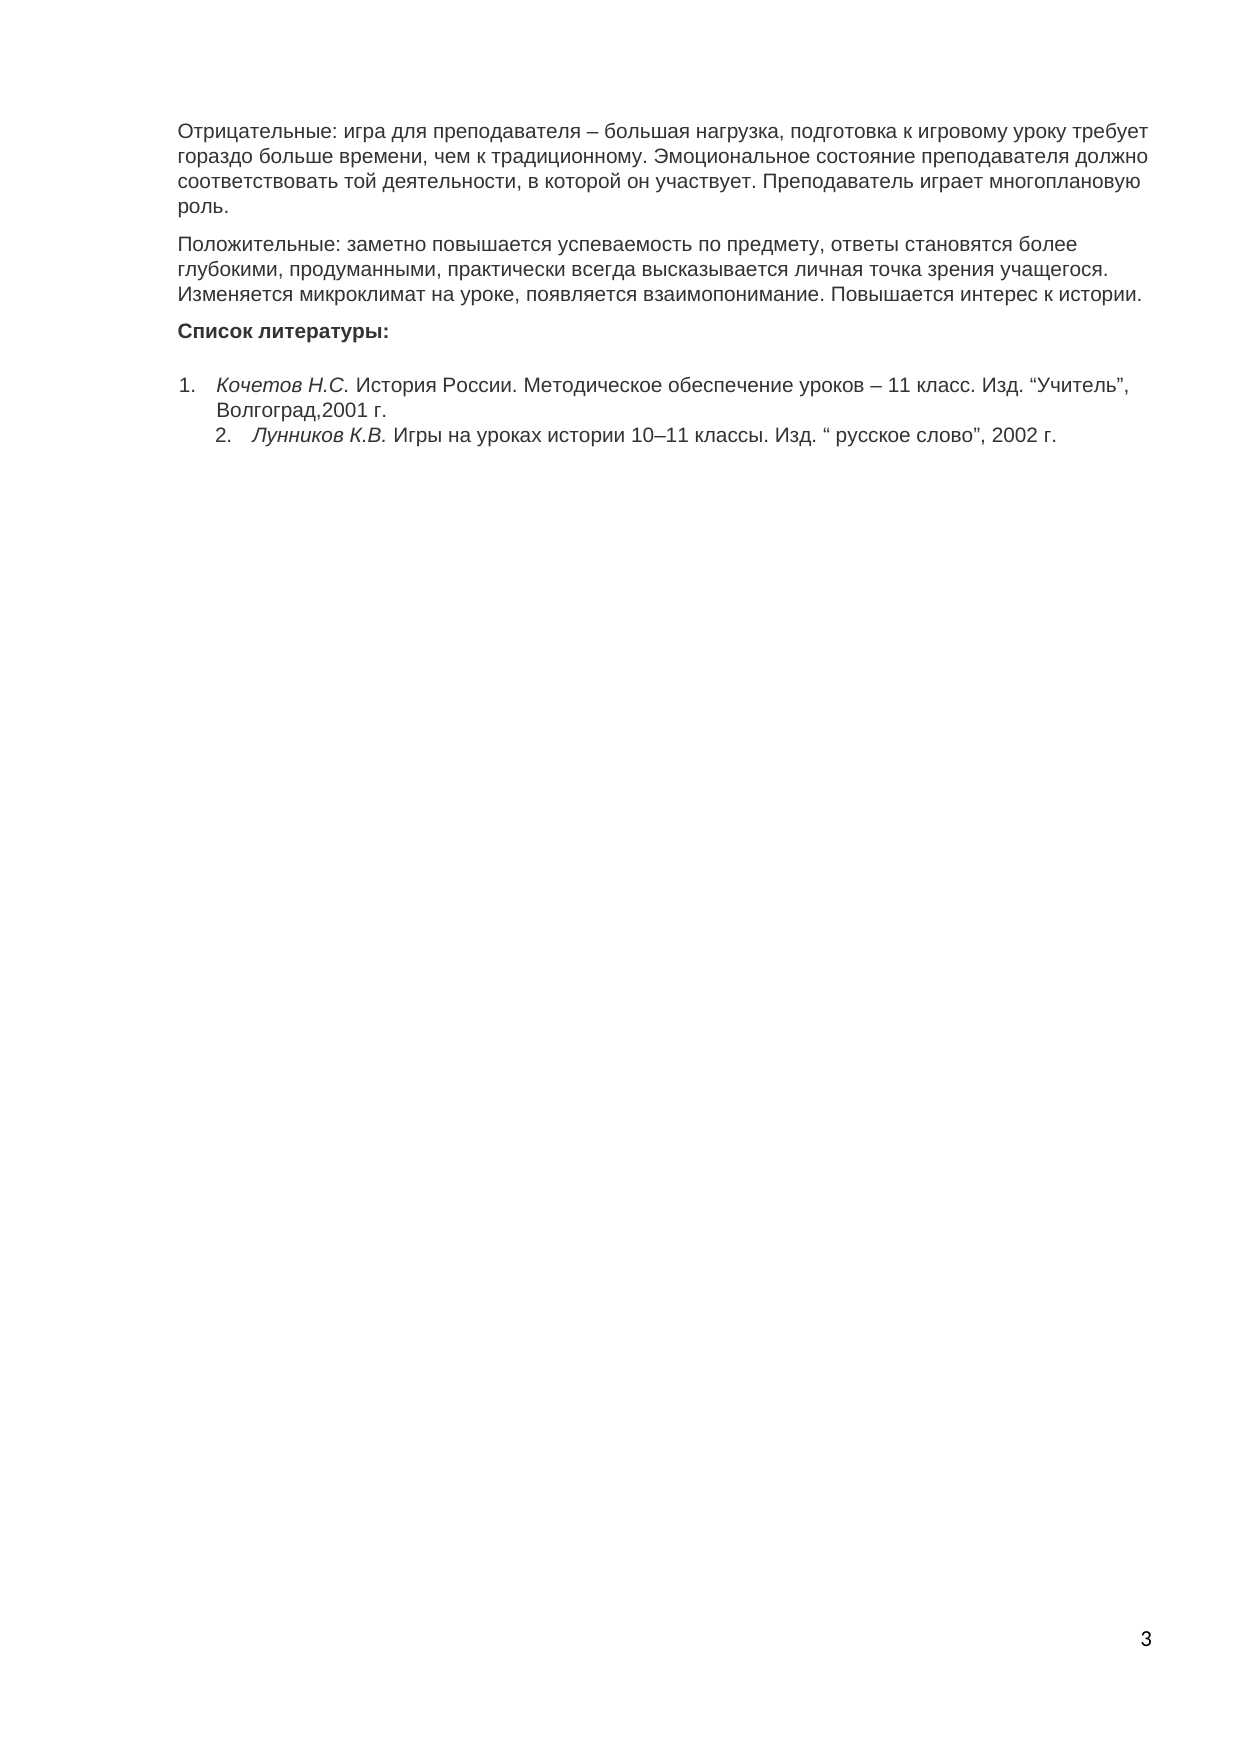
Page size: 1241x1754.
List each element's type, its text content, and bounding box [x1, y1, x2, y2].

text Отрицательные: игра для преподавателя – большая нагрузка, подготовка к игровому уроку требует гораздо больше времени, чем к традиционному. Эмоциональное состояние преподавателя должно соответствовать той деятельности, в которой он участвует. Преподаватель играет многоплановую роль. [177, 118, 1152, 218]
text Список литературы: [177, 318, 1152, 343]
text Положительные: заметно повышается успеваемость по предмету, ответы становятся более глубокими, продуманными, практически всегда высказывается личная точка зрения учащегося. Изменяется микроклимат на уроке, появляется взаимопонимание. Повышается интерес к истории. [177, 231, 1152, 306]
list Кочетов Н.С. История России. Методическое обеспечение уроков – 11 класс. Изд. “Учитель”, Волгоград,2001 г. [179, 372, 1152, 422]
list Лунников К.В. Игры на уроках истории 10–11 классы. Изд. “ русское слово”, 2002 г. [215, 422, 1152, 447]
